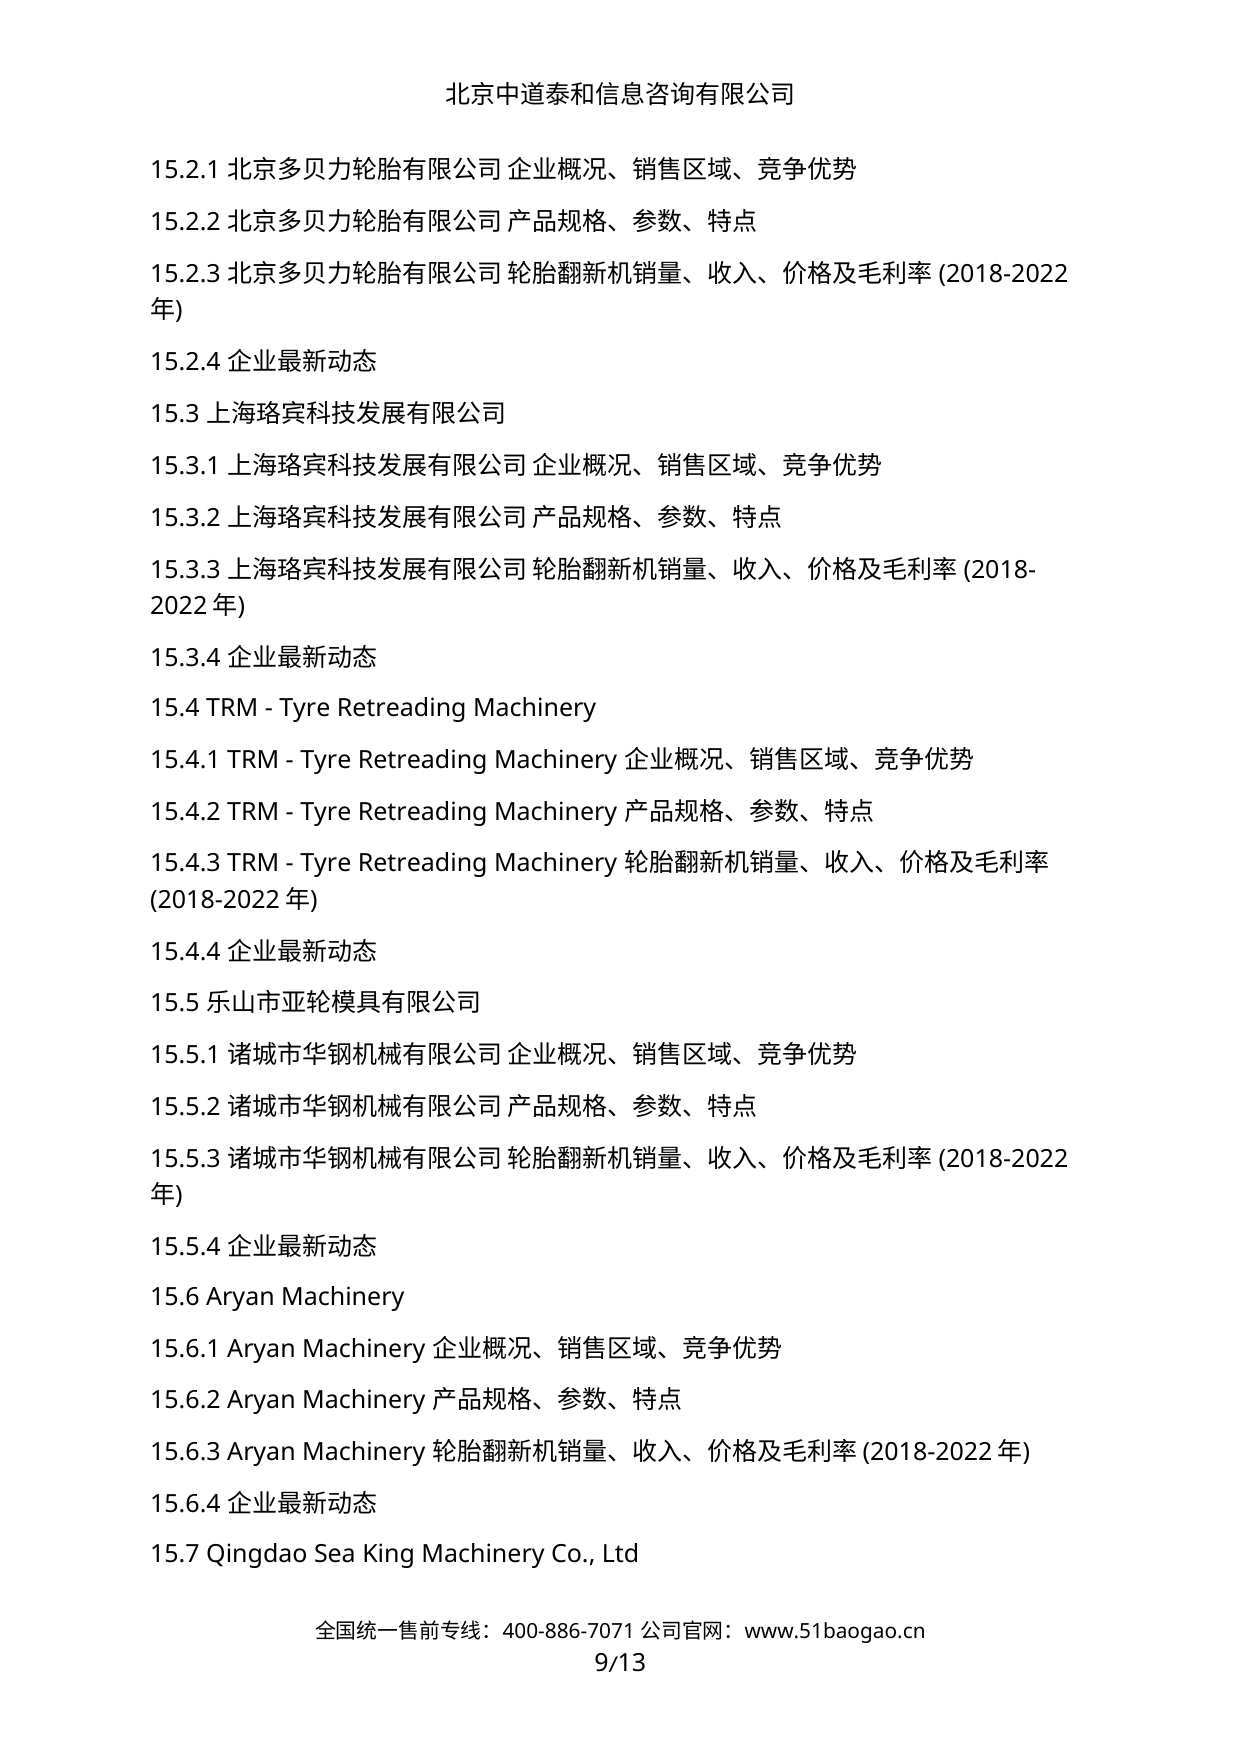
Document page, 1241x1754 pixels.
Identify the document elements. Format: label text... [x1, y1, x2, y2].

text 15.3.1 上海珞宾科技发展有限公司 企业概况、销售区域、竞争优势 [150, 446, 1090, 482]
text 15.5.1 诸城市华钢机械有限公司 企业概况、销售区域、竞争优势 [150, 1035, 1090, 1071]
text 15.4.4 企业最新动态 [150, 931, 1090, 967]
text 15.3.2 上海珞宾科技发展有限公司 产品规格、参数、特点 [150, 497, 1090, 534]
text 15.6.2 Aryan Machinery 产品规格、参数、特点 [150, 1380, 1090, 1416]
text 15.4.3 TRM - Tyre Retreading Machinery 轮胎翻新机销量、收入、价格及毛利率 (2018-2022年) [150, 843, 1090, 915]
text 15.3.3 上海珞宾科技发展有限公司 轮胎翻新机销量、收入、价格及毛利率 (2018-2022年) [150, 549, 1090, 622]
text 15.2.1 北京多贝力轮胎有限公司 企业概况、销售区域、竞争优势 [150, 150, 1090, 186]
text 15.3 上海珞宾科技发展有限公司 [150, 394, 1090, 430]
text 15.4.1 TRM - Tyre Retreading Machinery 企业概况、销售区域、竞争优势 [150, 739, 1090, 775]
text 15.2.3 北京多贝力轮胎有限公司 轮胎翻新机销量、收入、价格及毛利率 (2018-2022年) [150, 254, 1090, 326]
text 15.3.4 企业最新动态 [150, 637, 1090, 674]
text 15.2.4 企业最新动态 [150, 342, 1090, 378]
text 15.5 乐山市亚轮模具有限公司 [150, 983, 1090, 1019]
text 15.2.2 北京多贝力轮胎有限公司 产品规格、参数、特点 [150, 202, 1090, 238]
text 15.4 TRM - Tyre Retreading Machinery [150, 689, 1090, 723]
text 15.6.3 Aryan Machinery 轮胎翻新机销量、收入、价格及毛利率 (2018-2022年) [150, 1432, 1090, 1468]
text 15.5.4 企业最新动态 [150, 1227, 1090, 1263]
text 15.4.2 TRM - Tyre Retreading Machinery 产品规格、参数、特点 [150, 791, 1090, 827]
text 15.5.2 诸城市华钢机械有限公司 产品规格、参数、特点 [150, 1087, 1090, 1123]
text 15.5.3 诸城市华钢机械有限公司 轮胎翻新机销量、收入、价格及毛利率 (2018-2022年) [150, 1138, 1090, 1211]
text 15.7 Qingdao Sea King Machinery Co., Ltd [150, 1536, 1090, 1570]
text 15.6.4 企业最新动态 [150, 1484, 1090, 1520]
text 15.6 Aryan Machinery [150, 1278, 1090, 1312]
text 15.6.1 Aryan Machinery 企业概况、销售区域、竞争优势 [150, 1328, 1090, 1364]
